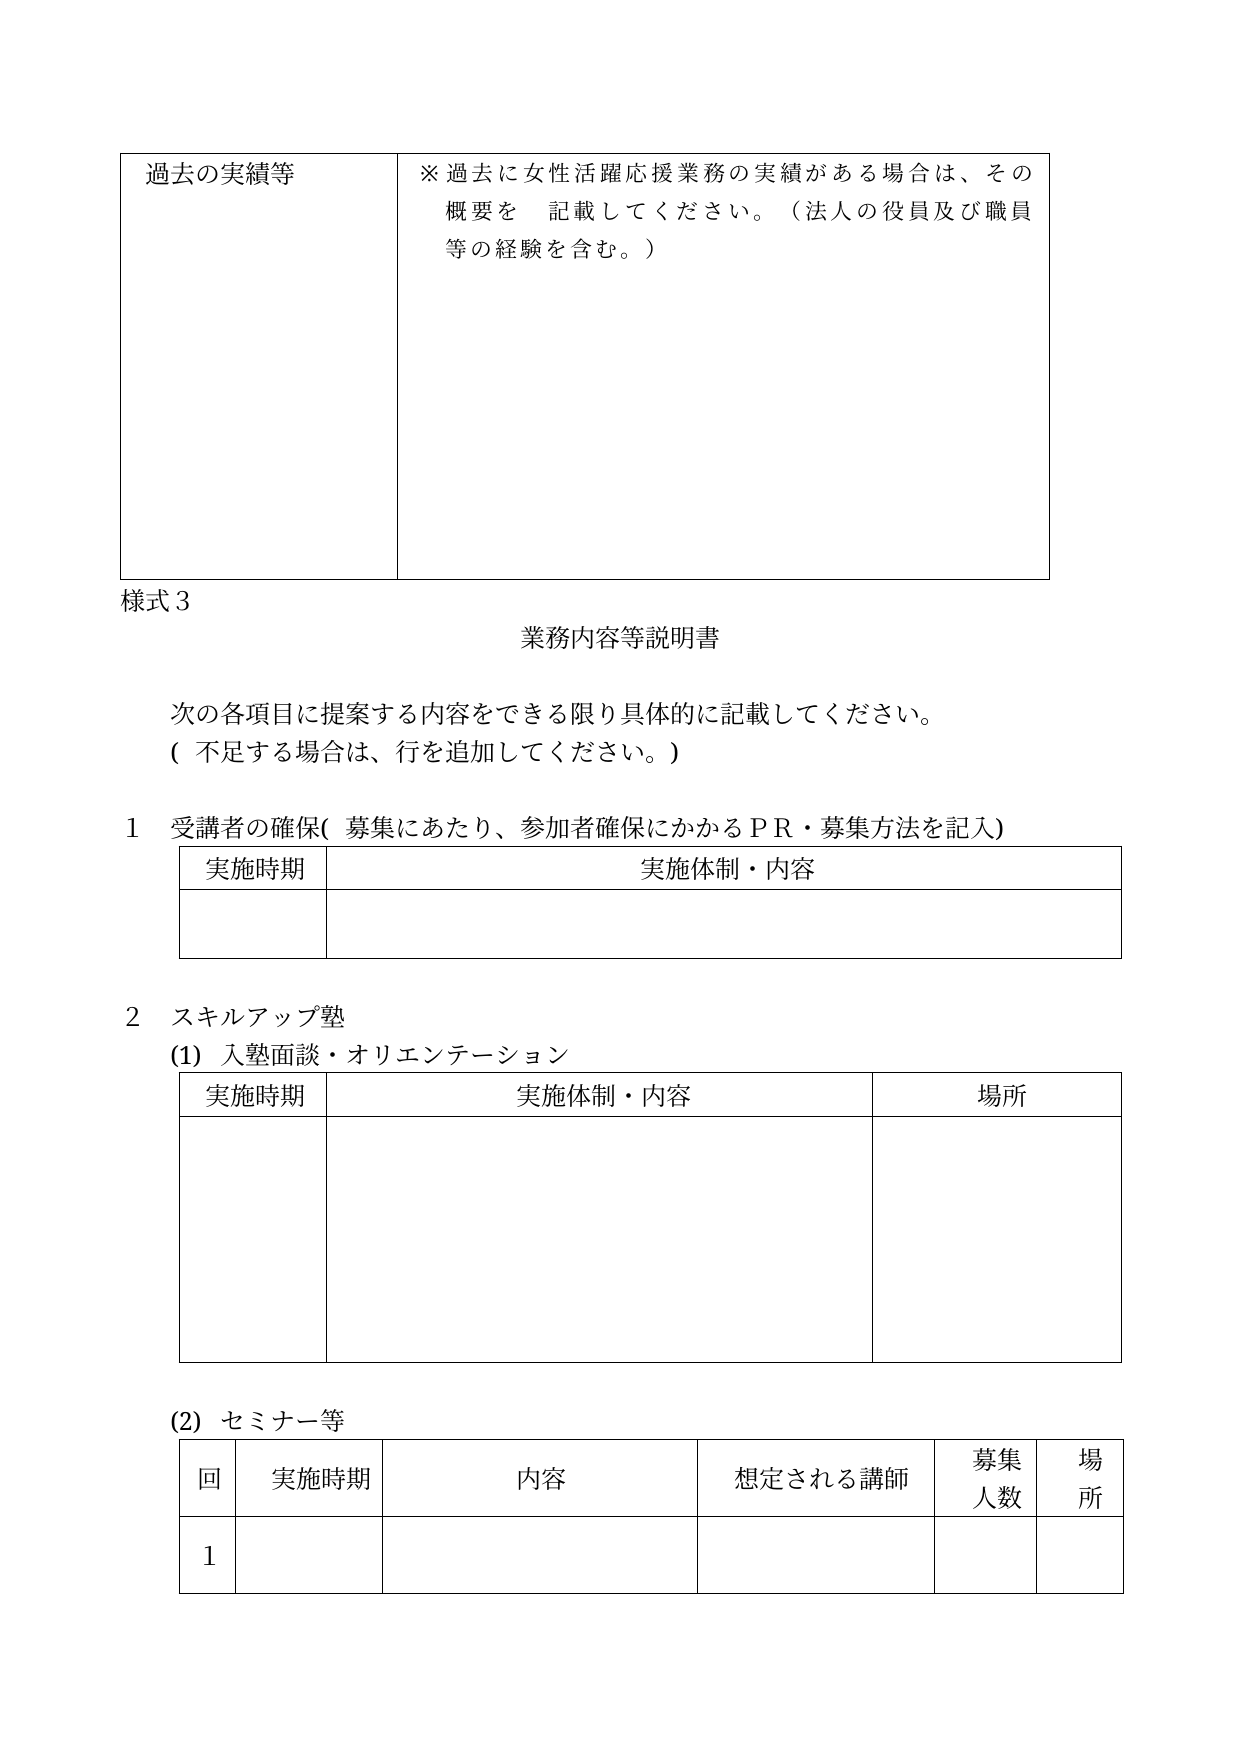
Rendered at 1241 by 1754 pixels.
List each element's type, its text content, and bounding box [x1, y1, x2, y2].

text １ 受講者の確保(募集にあたり、参加者確保にかかるＰＲ・募集方法を記入) [120, 808, 1120, 846]
table_cell [935, 1517, 1036, 1593]
table_cell [698, 1517, 934, 1593]
table_header 実施体制・内容 [327, 1073, 872, 1116]
table_cell [180, 1117, 326, 1362]
table_header 募集 人数 [935, 1440, 1036, 1516]
table_header 実施体制・内容 [327, 847, 1121, 889]
table_header 想定される講師 [698, 1440, 934, 1516]
table_cell ※過去に女性活躍応援業務の実績がある場合は、その概要を 記載してください。（法人の役員及び職員等の経験を含む。） [398, 154, 1049, 579]
table_header 場所 [873, 1073, 1121, 1116]
table_cell [1037, 1517, 1123, 1593]
text 様式３ [120, 580, 1120, 618]
table_cell １ [180, 1517, 235, 1593]
text 次の各項目に提案する内容をできる限り具体的に記載してください。 [120, 694, 1120, 732]
text ２ スキルアップ塾 [120, 996, 1120, 1034]
table_header 回 [180, 1440, 235, 1516]
text (2) セミナー等 [120, 1401, 1120, 1439]
text (不足する場合は、行を追加してください。) [120, 732, 1120, 770]
table_cell [236, 1517, 382, 1593]
table_header 実施時期 [180, 1073, 326, 1116]
table_cell [327, 890, 1121, 957]
table_cell [180, 890, 326, 957]
table_cell [873, 1117, 1121, 1362]
table_header 内容 [383, 1440, 697, 1516]
text (1) 入塾面談・オリエンテーション [120, 1034, 1120, 1072]
table_header 場所 [1037, 1440, 1123, 1516]
table_header 実施時期 [180, 847, 326, 889]
table_cell [383, 1517, 697, 1593]
table_header 実施時期 [236, 1440, 382, 1516]
text 業務内容等説明書 [120, 618, 1120, 656]
table_cell [327, 1117, 872, 1362]
table_cell 過去の実績等 [121, 154, 397, 579]
